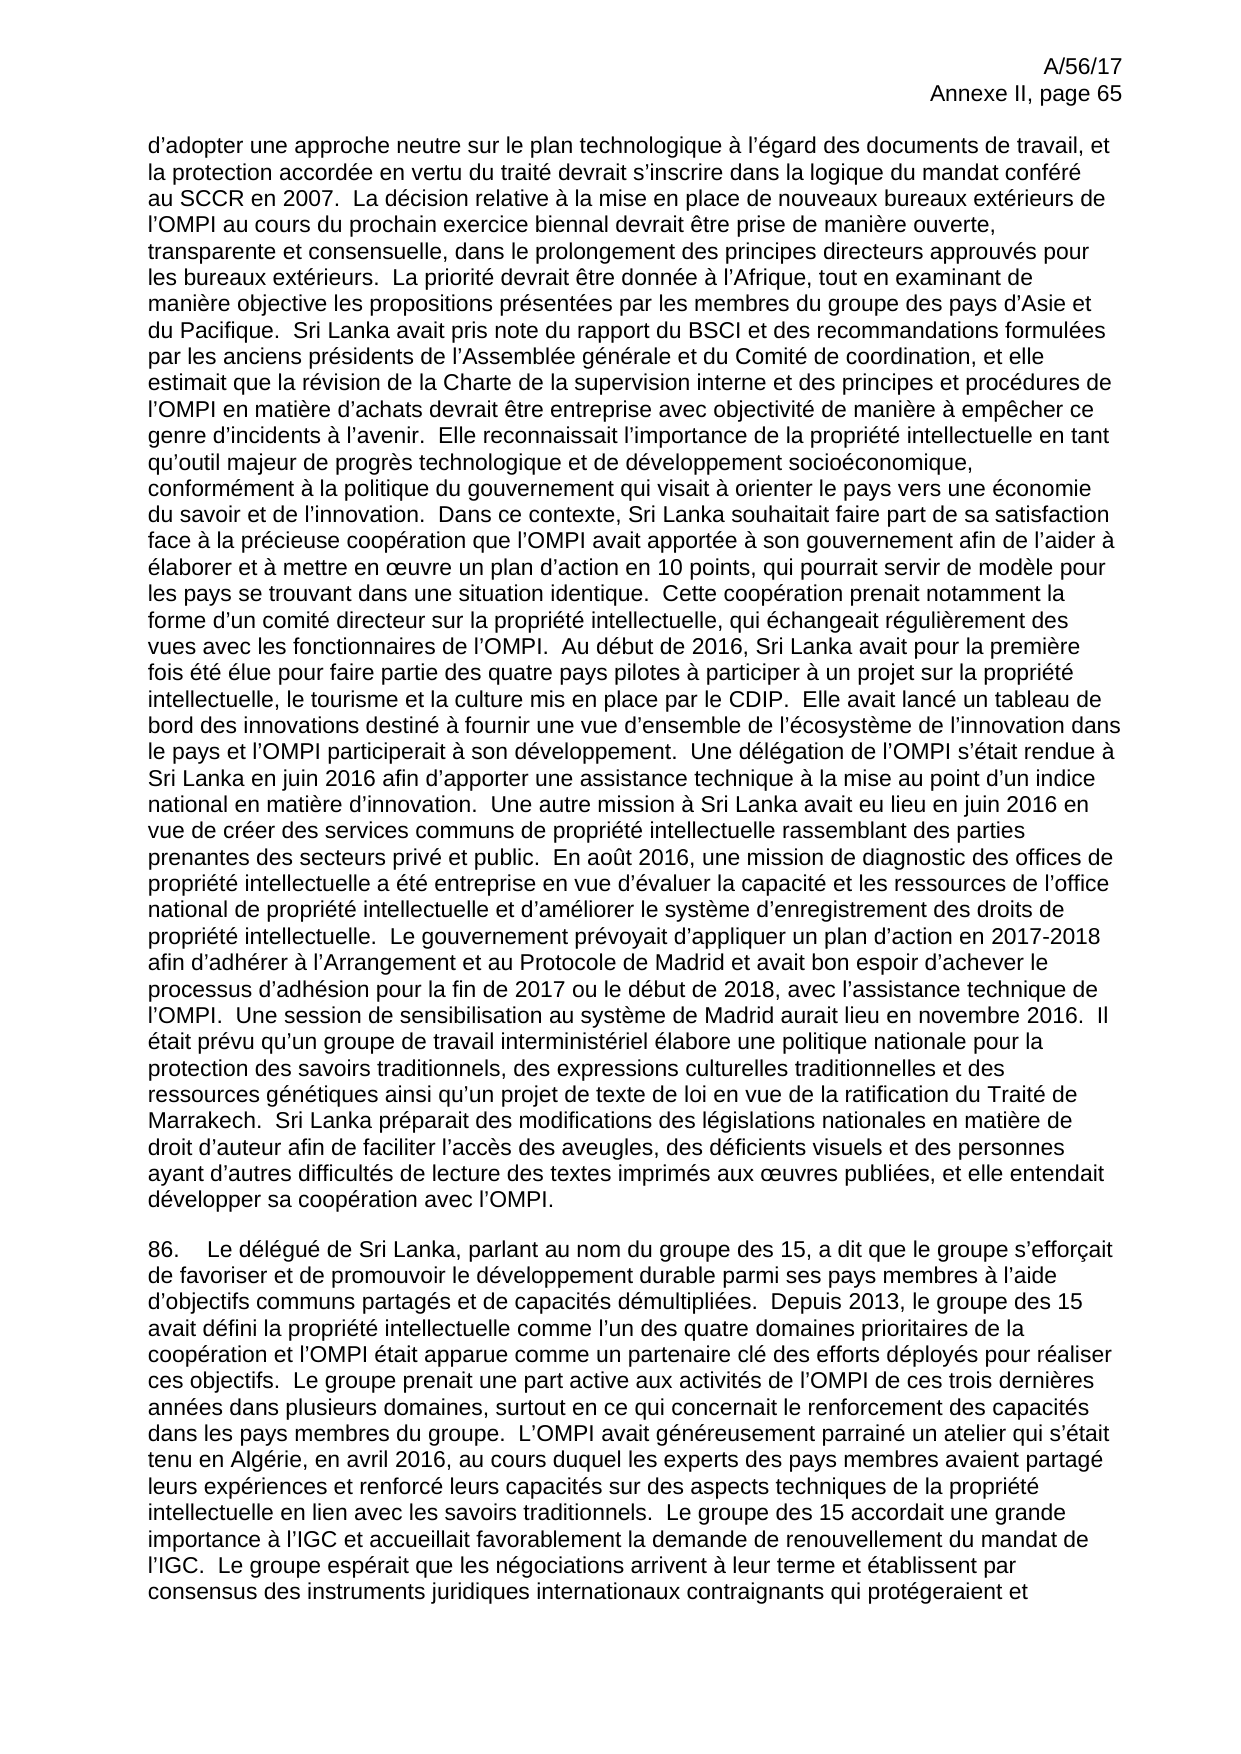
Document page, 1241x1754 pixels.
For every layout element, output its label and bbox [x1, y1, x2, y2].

text [148, 132, 1122, 1213]
text [148, 1236, 1122, 1604]
